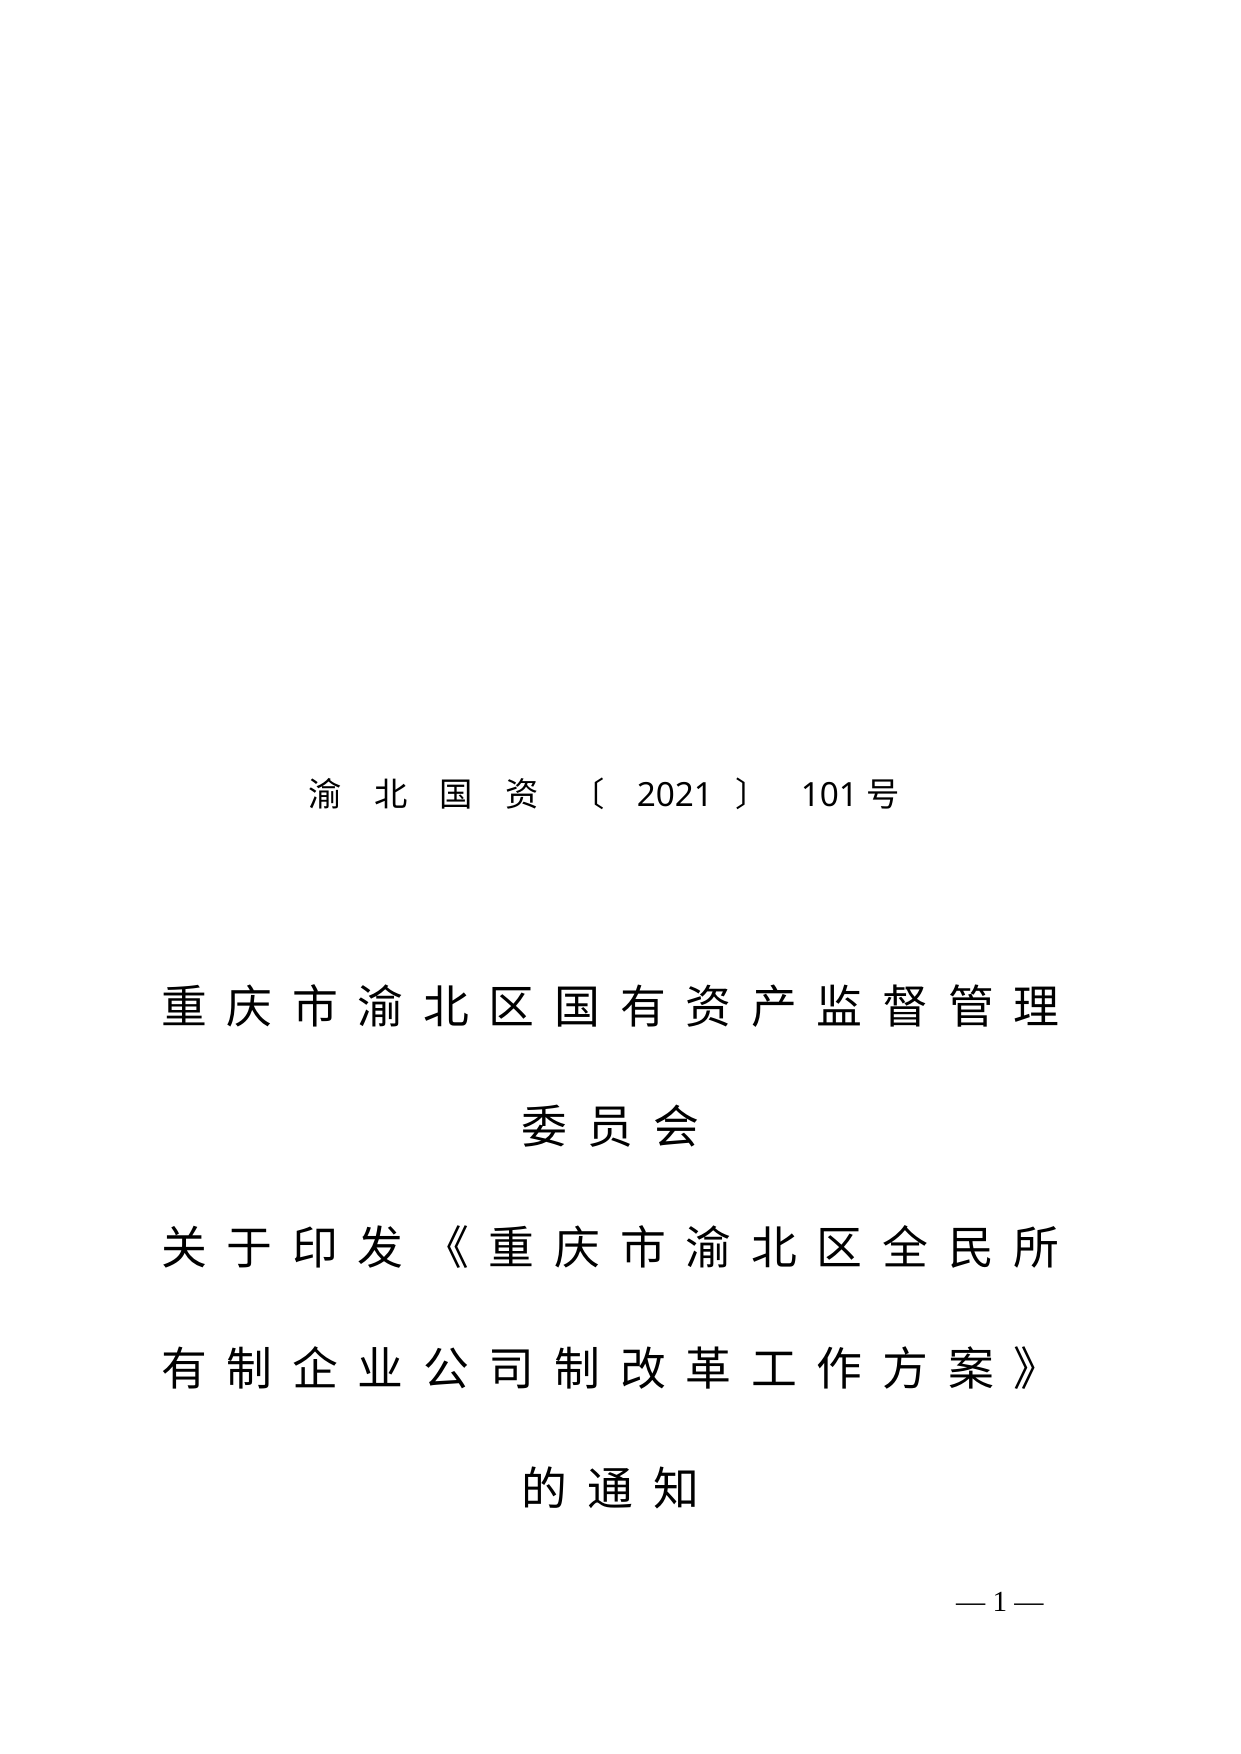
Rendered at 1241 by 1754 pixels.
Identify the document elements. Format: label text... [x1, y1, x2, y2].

text 重庆市渝北区国有资产监督管理委员会 [161, 943, 1079, 1184]
text 关于印发《重庆市渝北区全民所有制企业公司制改革工作方案》的通知 [161, 1184, 1079, 1546]
text 渝北国资〔2021〕101号 [161, 762, 1079, 822]
